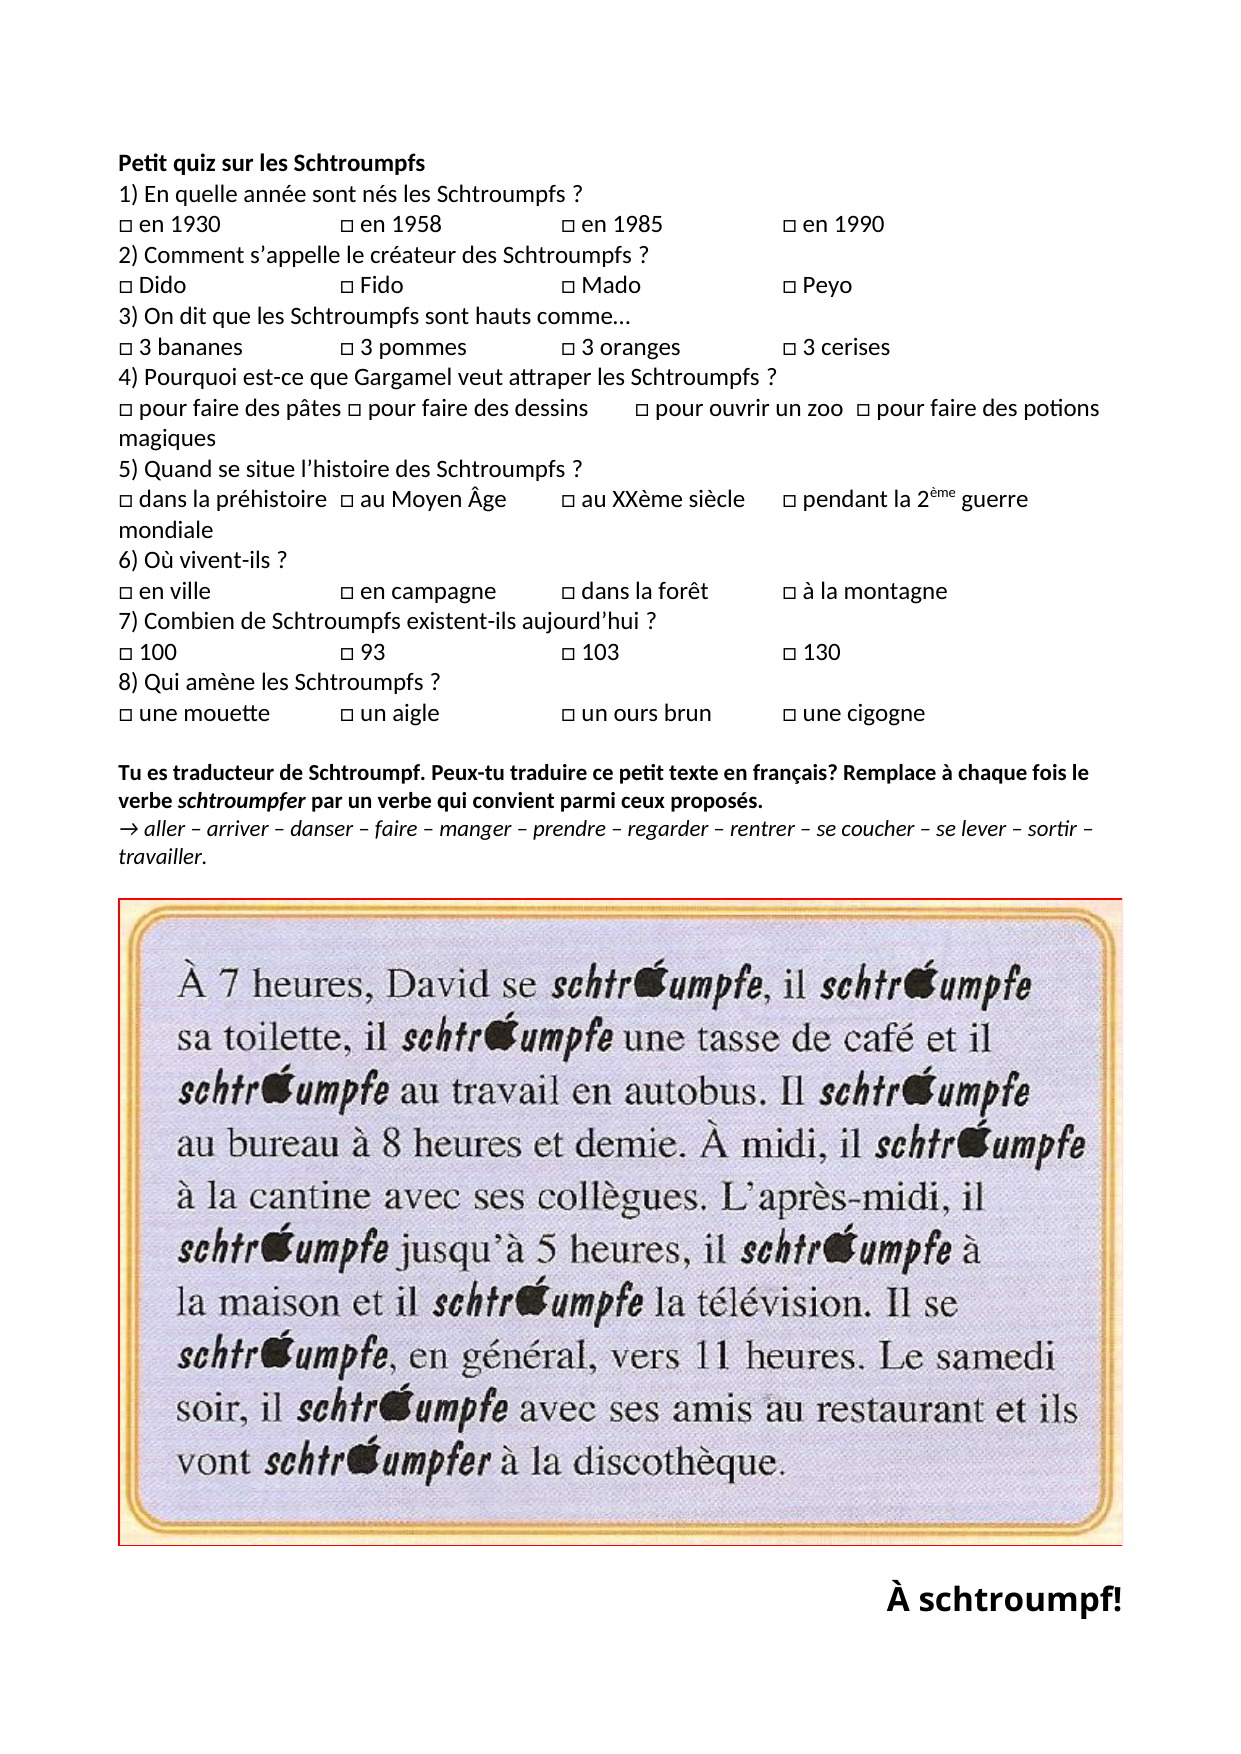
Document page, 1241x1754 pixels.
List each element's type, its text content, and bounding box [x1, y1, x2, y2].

text □ en ville □ en campagne □ dans la forêt □ à la montagne [118, 575, 1122, 605]
text □ 3 bananes □ 3 pommes □ 3 oranges □ 3 cerises [118, 331, 1122, 361]
text 8) Qui amène les Schtroumpfs ? [118, 666, 1122, 697]
text □ dans la préhistoire □ au Moyen Âge □ au XXème siècle □ pendant la 2ème guerre mondiale [118, 483, 1122, 544]
text → aller – arriver – danser – faire – manger – prendre – regarder – rentrer – se coucher – se lever – sortir – travailler. [118, 814, 1122, 870]
text 5) Quand se situe l’histoire des Schtroumpfs ? [118, 453, 1122, 483]
text □ en 1930 □ en 1958 □ en 1985 □ en 1990 [118, 209, 1122, 239]
text 6) Où vivent-ils ? [118, 544, 1122, 575]
text □ pour faire des pâtes □ pour faire des dessins □ pour ouvrir un zoo □ pour faire des potions magiques [118, 392, 1122, 453]
text 1) En quelle année sont nés les Schtroumpfs ? [118, 178, 1122, 209]
text Petit quiz sur les Schtroumpfs [118, 148, 1122, 178]
text □ 100 □ 93 □ 103 □ 130 [118, 636, 1122, 666]
text 4) Pourquoi est-ce que Gargamel veut attraper les Schtroumpfs ? [118, 361, 1122, 392]
text 2) Comment s’appelle le créateur des Schtroumpfs ? [118, 239, 1122, 270]
text □ une mouette □ un aigle □ un ours brun □ une cigogne [118, 697, 1122, 727]
picture [118, 898, 1123, 1546]
text À schtroumpf! [118, 1576, 1122, 1621]
text 3) On dit que les Schtroumpfs sont hauts comme… [118, 300, 1122, 331]
text 7) Combien de Schtroumpfs existent-ils aujourd’hui ? [118, 605, 1122, 636]
text □ Dido □ Fido □ Mado □ Peyo [118, 270, 1122, 300]
text Tu es traducteur de Schtroumpf. Peux-tu traduire ce petit texte en français? Remplace à chaque fois le verbe schtroumpfer par un verbe qui convient parmi ceux proposés. [118, 758, 1122, 814]
